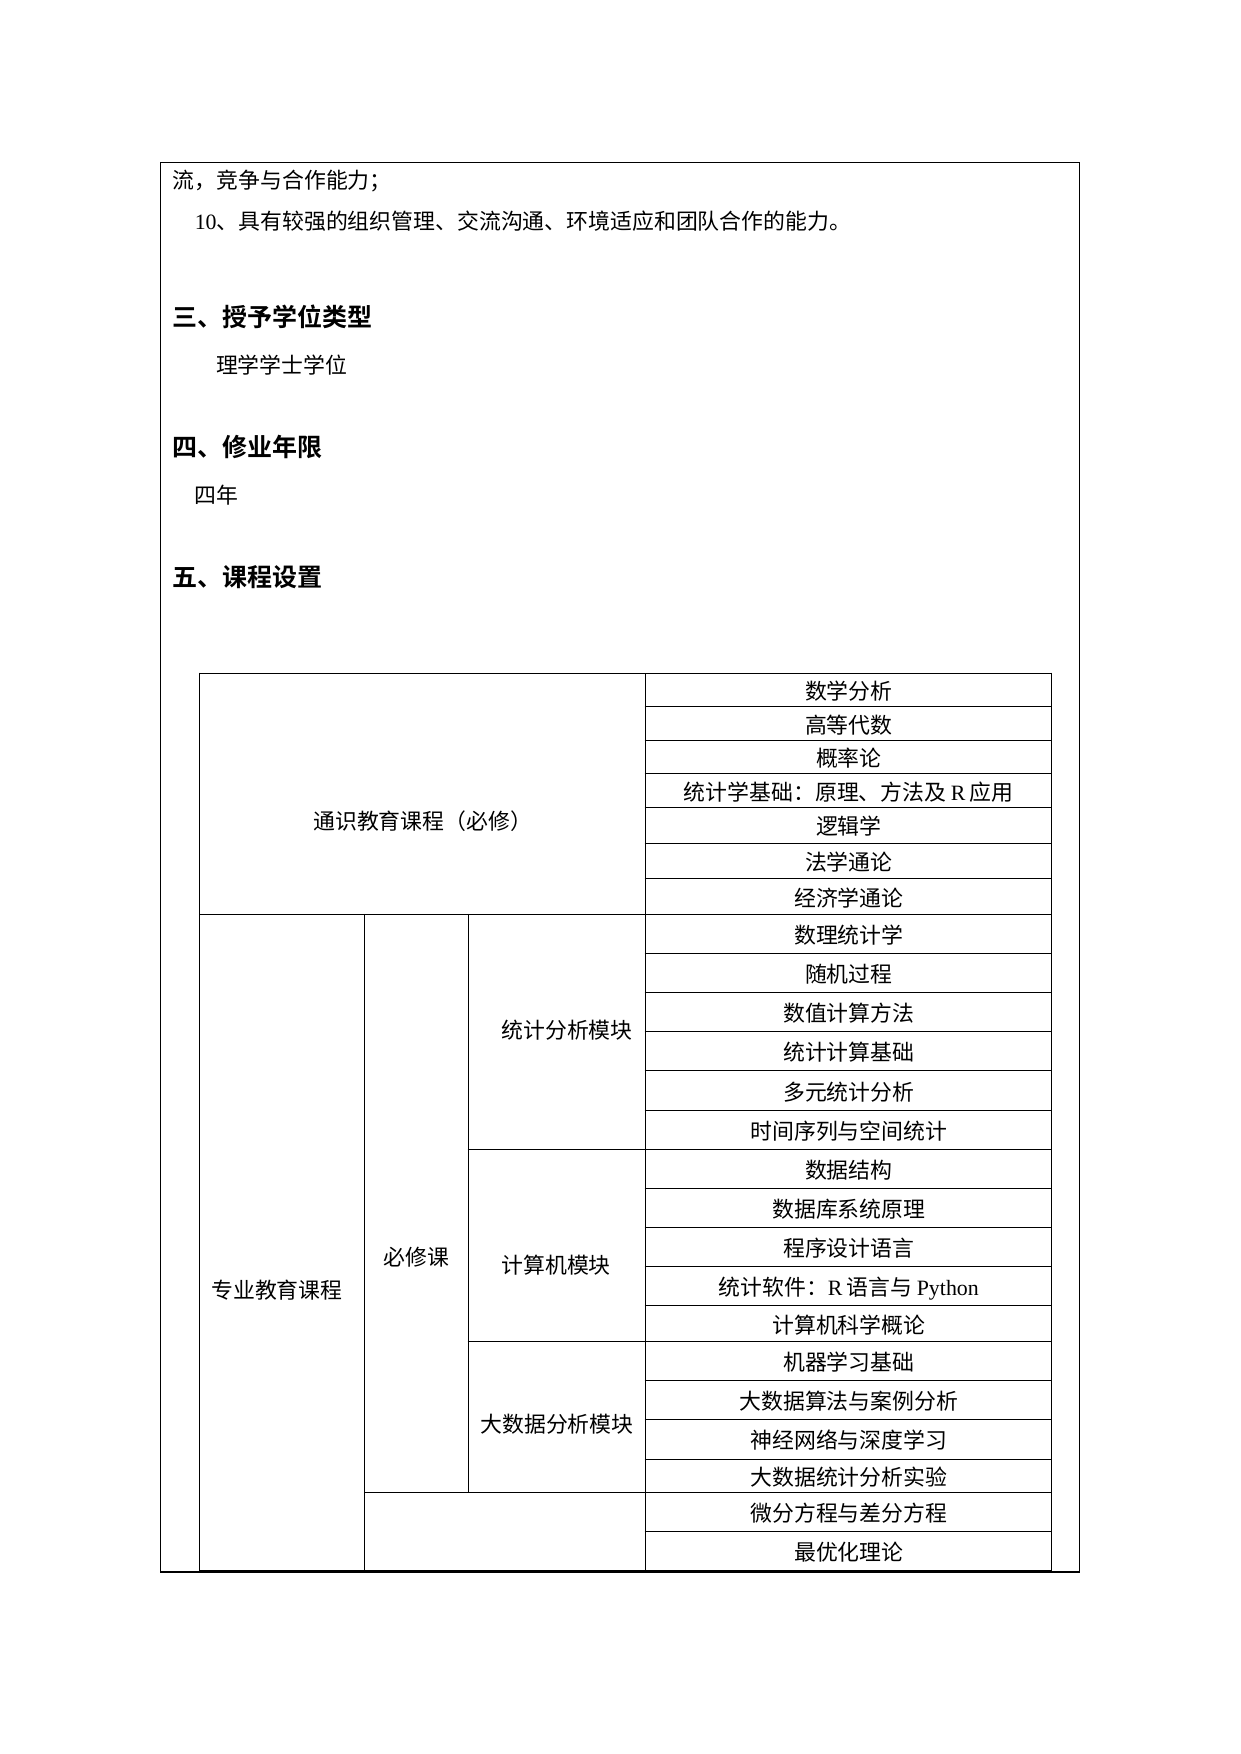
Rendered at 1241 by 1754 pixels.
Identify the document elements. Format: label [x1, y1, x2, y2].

table_header [161, 163, 1079, 1571]
